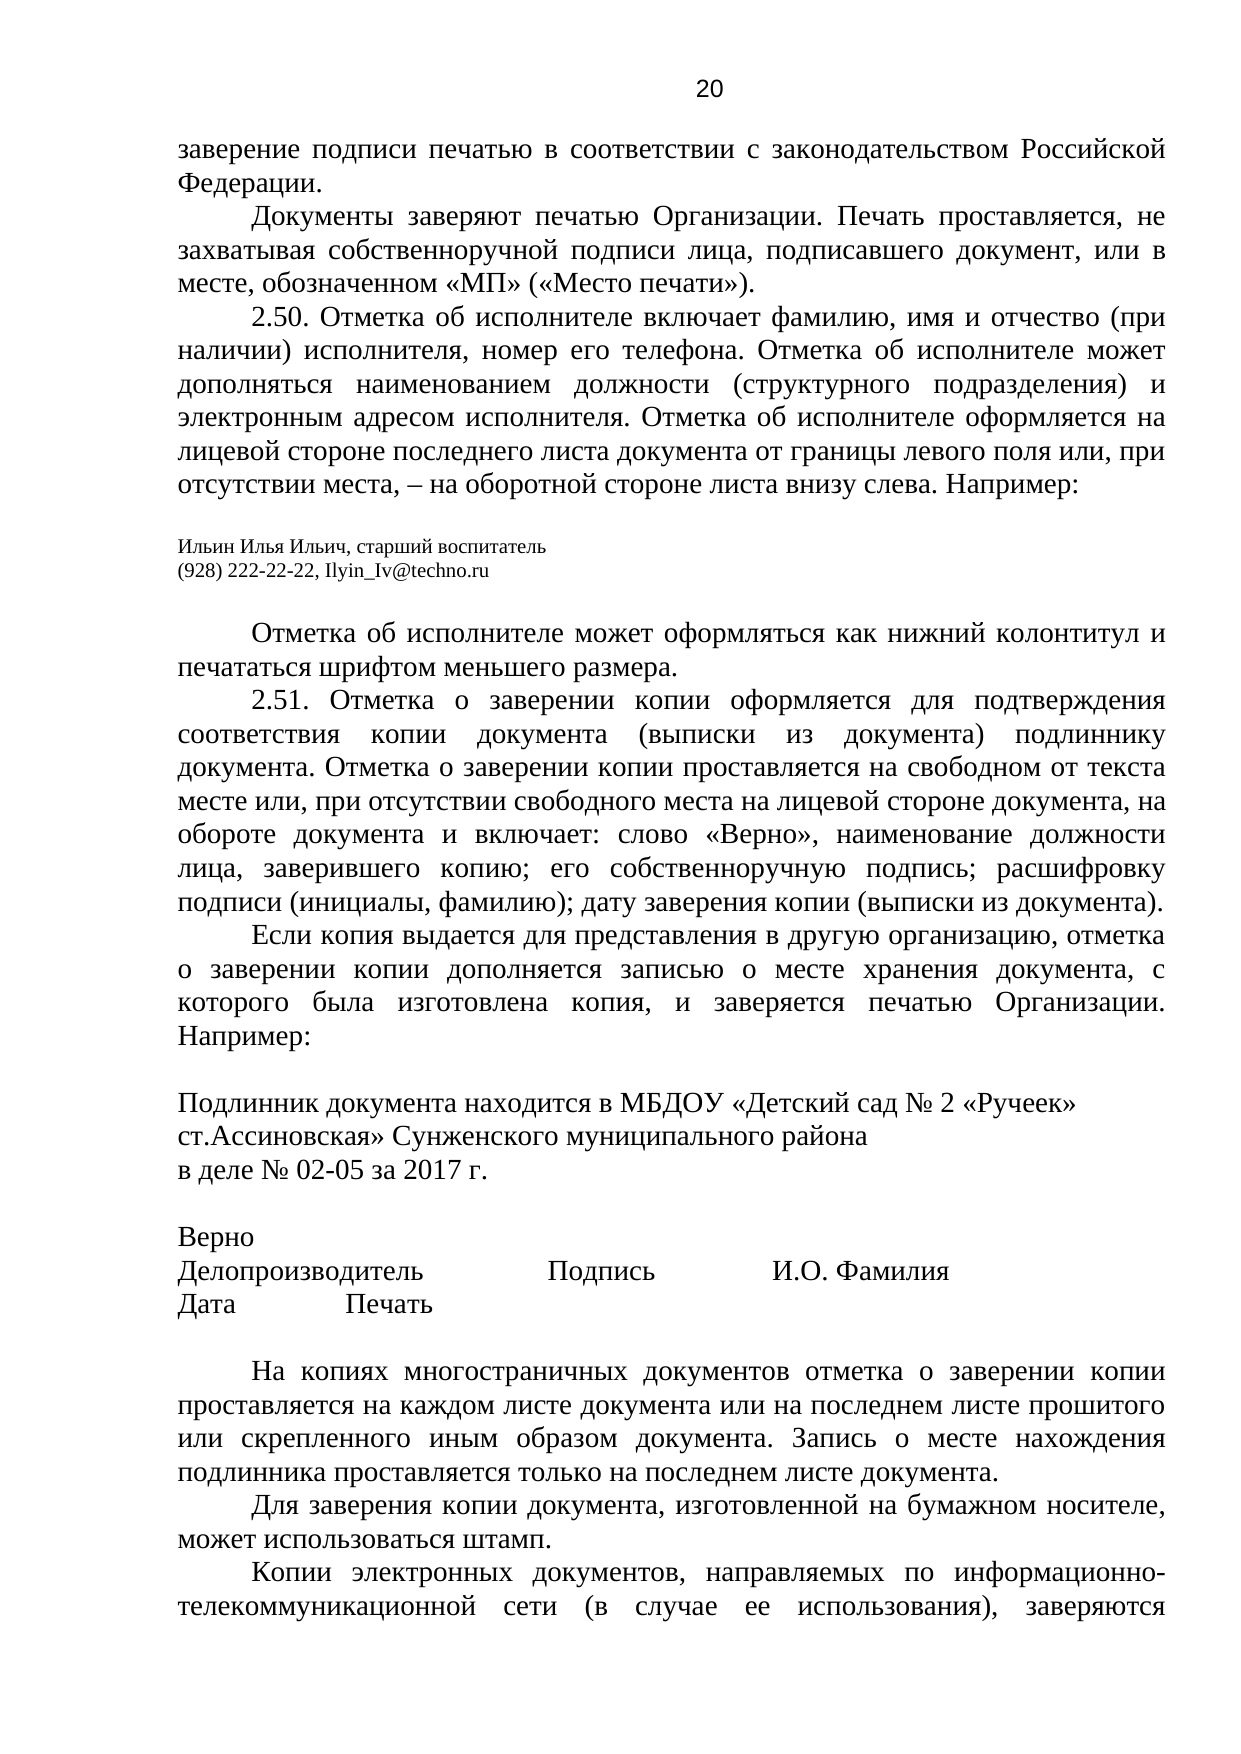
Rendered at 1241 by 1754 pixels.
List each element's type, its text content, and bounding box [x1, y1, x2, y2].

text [177, 1554, 1167, 1622]
text Если копия выдается для представления в другую организацию, отметка о заверении копии дополняется записью о месте хранения документа, с которого была изготовлена копия, и заверяется печатью Организации. Например: [177, 917, 1167, 1051]
text На копиях многостраничных документов отметка о заверении копии проставляется на каждом листе документа или на последнем листе прошитого или скрепленного иным образом документа. Запись о месте нахождения подлинника проставляется только на последнем листе документа. [177, 1353, 1167, 1487]
text 2.50. Отметка об исполнителе включает фамилию, имя и отчество (при наличии) исполнителя, номер его телефона. Отметка об исполнителе может дополняться наименованием должности (структурного подразделения) и электронным адресом исполнителя. Отметка об исполнителе оформляется на лицевой стороне последнего листа документа от границы левого поля или, при отсутствии места, – на оборотной стороне листа внизу слева. Например: [177, 299, 1167, 500]
text Отметка об исполнителе может оформляться как нижний колонтитул и печататься шрифтом меньшего размера. [177, 615, 1167, 682]
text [177, 131, 1167, 198]
text Дата Печать [177, 1286, 1167, 1320]
text Подлинник документа находится в МБДОУ «Детский сад № 2 «Ручеек» ст.Ассиновская» Сунженского муниципального района [177, 1085, 1178, 1152]
text (928) 222-22-22, Ilyin_Iv@techno.ru [177, 558, 1167, 582]
text Для заверения копии документа, изготовленной на бумажном носителе, может использоваться штамп. [177, 1487, 1167, 1554]
text Верно [177, 1219, 1167, 1253]
text 2.51. Отметка о заверении копии оформляется для подтверждения соответствия копии документа (выписки из документа) подлиннику документа. Отметка о заверении копии проставляется на свободном от текста месте или, при отсутствии свободного места на лицевой стороне документа, на обороте документа и включает: слово «Верно», наименование должности лица, заверившего копию; его собственноручную подпись; расшифровку подписи (инициалы, фамилию); дату заверения копии (выписки из документа). [177, 682, 1167, 917]
text Ильин Илья Ильич, старший воспитатель [177, 534, 1167, 558]
text в деле № 02-05 за 2017 г. [177, 1152, 1178, 1186]
text Документы заверяют печатью Организации. Печать проставляется, не захватывая собственноручной подписи лица, подписавшего документ, или в месте, обозначенном «МП» («Место печати»). [177, 198, 1167, 299]
text Делопроизводитель Подпись И.О. Фамилия [177, 1253, 1167, 1286]
